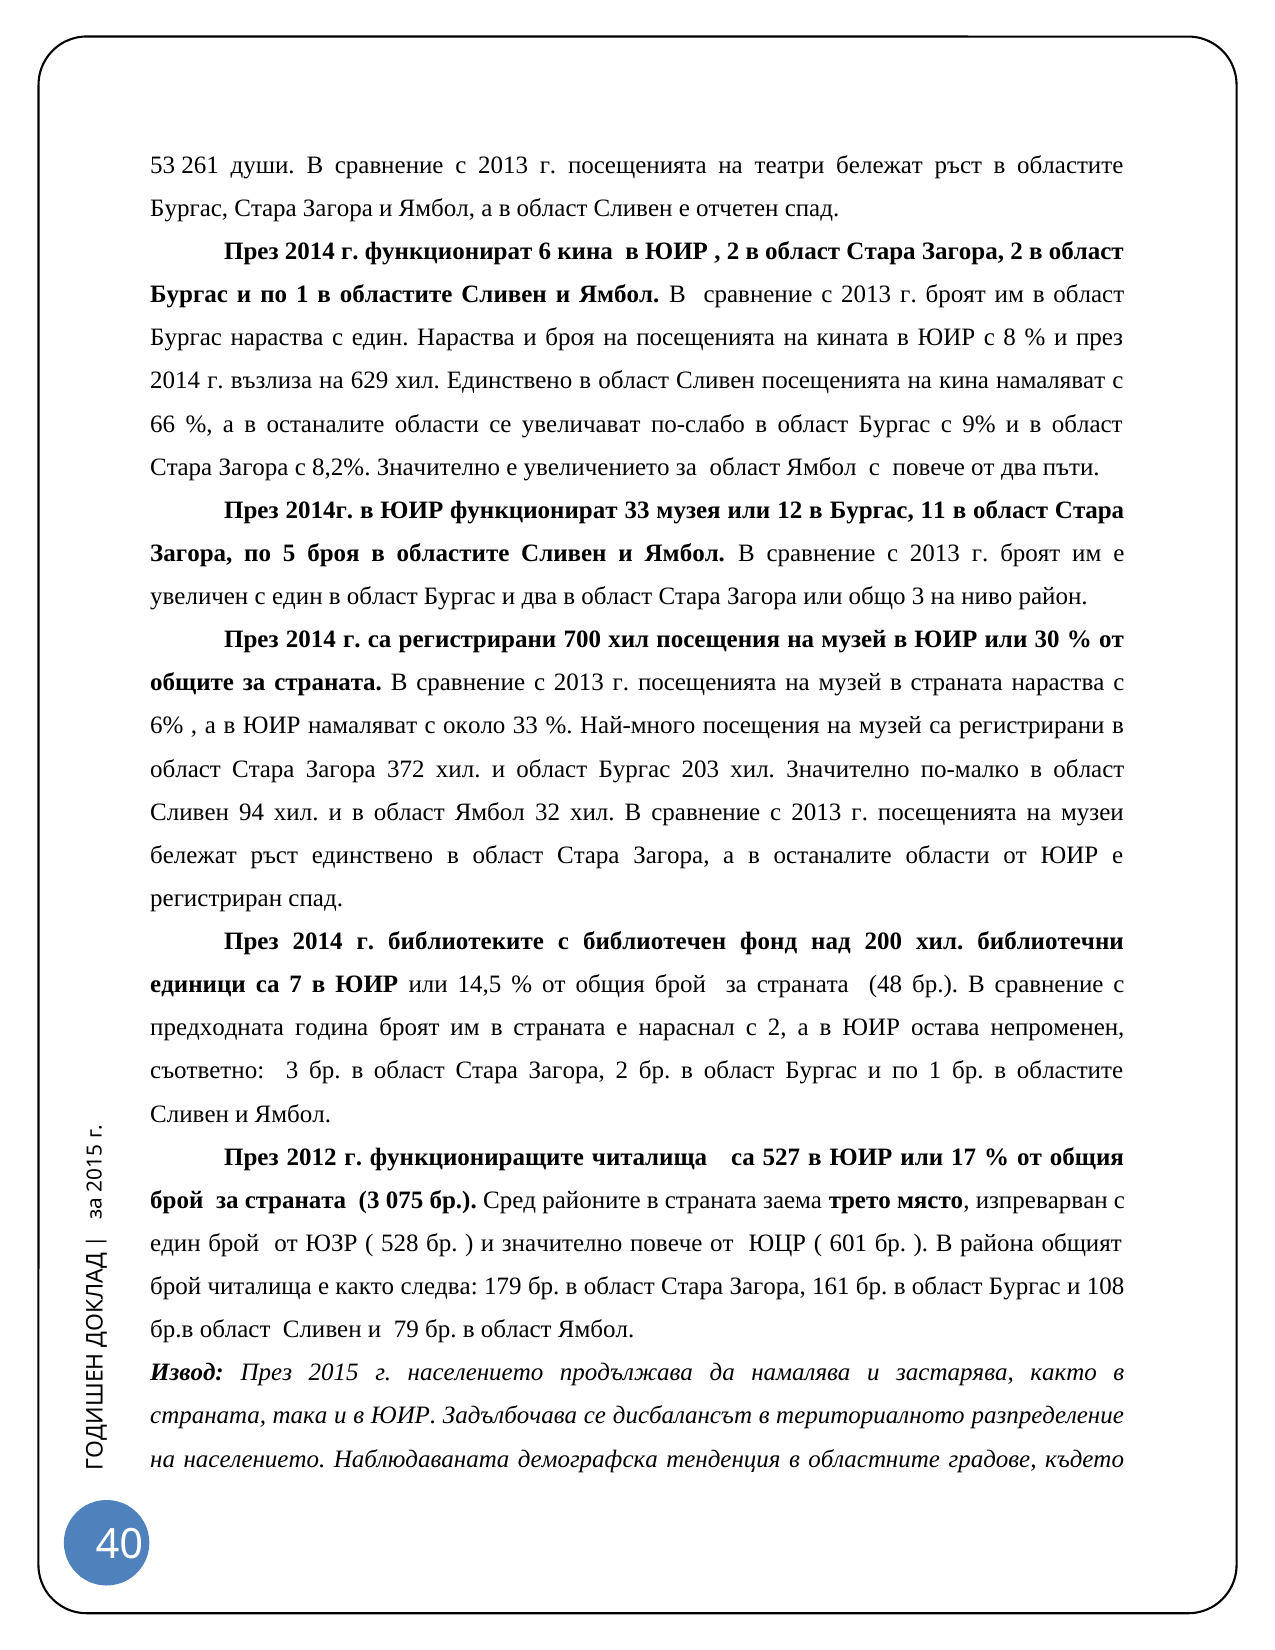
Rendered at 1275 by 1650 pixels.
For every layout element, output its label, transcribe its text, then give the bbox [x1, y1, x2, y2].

text През 2014 г. библиотеките с библиотечен фонд над 200 хил. библиотечни единици са 7 в ЮИР или 14,5 % от общия брой за страната (48 бр.). В сравнение с предходната година броят им в страната е нараснал с 2, а в ЮИР остава непроменен, съответно: 3 бр. в област Стара Загора, 2 бр. в област Бургас и по 1 бр. в областите Сливен и Ямбол. [150, 926, 1125, 1127]
text През 2012 г. функциониращите читалища са 527 в ЮИР или 17 % от общия брой за страната (3 075 бр.). Сред районите в страната заема трето място, изпреварван с един брой от ЮЗР ( 528 бр. ) и значително повече от ЮЦР ( 601 бр. ). В района общият брой читалища е както следва: 179 бр. в област Стара Загора, 161 бр. в област Бургас и 108 бр.в област Сливен и 79 бр. в област Ямбол. [150, 1142, 1125, 1343]
text През 2014 г. са регистрирани 700 хил посещения на музей в ЮИР или 30 % от общите за страната. В сравнение с 2013 г. посещенията на музей в страната нараства с 6% , а в ЮИР намаляват с около 33 %. Най-много посещения на музей са регистрирани в област Стара Загора 372 хил. и област Бургас 203 хил. Значително по-малко в област Сливен 94 хил. и в област Ямбол 32 хил. В сравнение с 2013 г. посещенията на музеи бележат ръст единствено в област Стара Загора, а в останалите области от ЮИР е регистриран спад. [150, 624, 1125, 912]
text През 2014 г. функционират 6 кина в ЮИР , 2 в област Стара Загора, 2 в област Бургас и по 1 в областите Сливен и Ямбол. В сравнение с 2013 г. броят им в област Бургас нараства с един. Нараства и броя на посещенията на кината в ЮИР с 8 % и през 2014 г. възлиза на 629 хил. Единствено в област Сливен посещенията на кина намаляват с 66 %, а в останалите области се увеличават по-слабо в област Бургас с 9% и в област Стара Загора с 8,2%. Значително е увеличението за област Ямбол с повече от два пъти. [150, 236, 1125, 481]
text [150, 1357, 1125, 1472]
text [150, 150, 1125, 222]
text През 2014г. в ЮИР функционират 33 музея или 12 в Бургас, 11 в област Стара Загора, по 5 броя в областите Сливен и Ямбол. В сравнение с 2013 г. броят им е увеличен с един в област Бургас и два в област Стара Загора или общо 3 на ниво район. [150, 495, 1125, 610]
